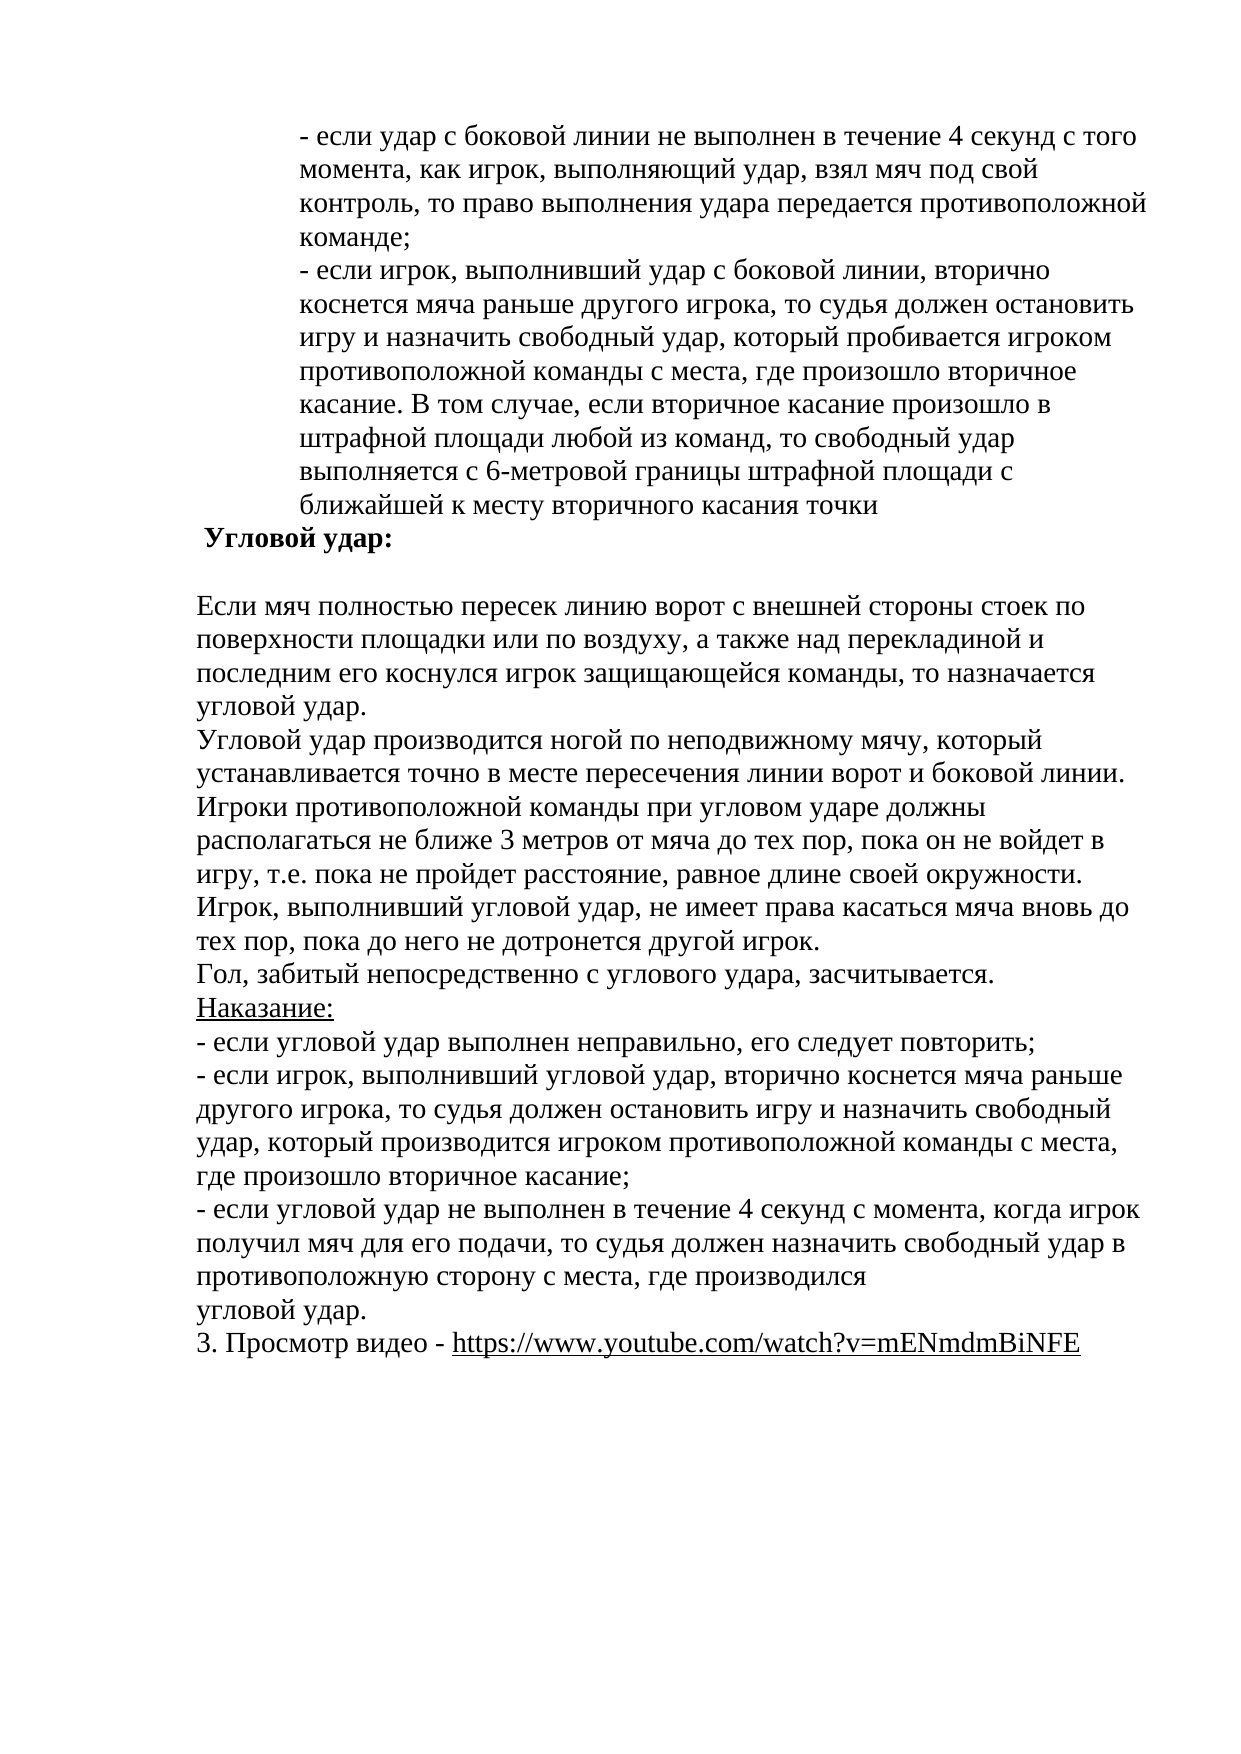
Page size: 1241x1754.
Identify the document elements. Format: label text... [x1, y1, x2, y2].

text 3. Просмотр видео - https://www.youtube.com/watch?v=mENmdmBiNFE [196, 1326, 1152, 1359]
text - если удар с боковой линии не выполнен в течение 4 секунд с того момента, как игрок, выполняющий удар, взял мяч под свой контроль, то право выполнения удара передается противоположной команде; [299, 118, 1152, 252]
text Если мяч полностью пересек линию ворот с внешней стороны стоек по поверхности площадки или по воздуху, а также над перекладиной и последним его коснулся игрок защищающейся команды, то назначается угловой удар. [196, 588, 1152, 722]
text - если угловой удар не выполнен в течение 4 секунд с момента, когда игрок получил мяч для его подачи, то судья должен назначить свободный удар в противоположную сторону с места, где производился угловой удар. [196, 1191, 1152, 1326]
text Угловой удар производится ногой по неподвижному мячу, который устанавливается точно в месте пересечения линии ворот и боковой линии. [196, 722, 1152, 789]
text Наказание: [196, 990, 1152, 1024]
text - если угловой удар выполнен неправильно, его следует повторить; [196, 1024, 1152, 1057]
text Гол, забитый непосредственно с углового удара, засчитывается. [196, 957, 1152, 990]
text - если игрок, выполнивший удар с боковой линии, вторично коснется мяча раньше другого игрока, то судья должен остановить игру и назначить свободный удар, который пробивается игроком противоположной команды с места, где произошло вторичное касание. В том случае, если вторичное касание произошло в штрафной площади любой из команд, то свободный удар выполняется с 6-метровой границы штрафной площади с ближайшей к месту вторичного касания точки [299, 252, 1152, 521]
text Угловой удар: [196, 521, 1152, 554]
text - если игрок, выполнивший угловой удар, вторично коснется мяча раньше другого игрока, то судья должен остановить игру и назначить свободный удар, который производится игроком противоположной команды с места, где произошло вторичное касание; [196, 1057, 1152, 1191]
text Игроки противоположной команды при угловом ударе должны располагаться не ближе 3 метров от мяча до тех пор, пока он не войдет в игру, т.е. пока не пройдет расстояние, равное длине своей окружности. Игрок, выполнивший угловой удар, не имеет права касаться мяча вновь до тех пор, пока до него не дотронется другой игрок. [196, 789, 1152, 957]
